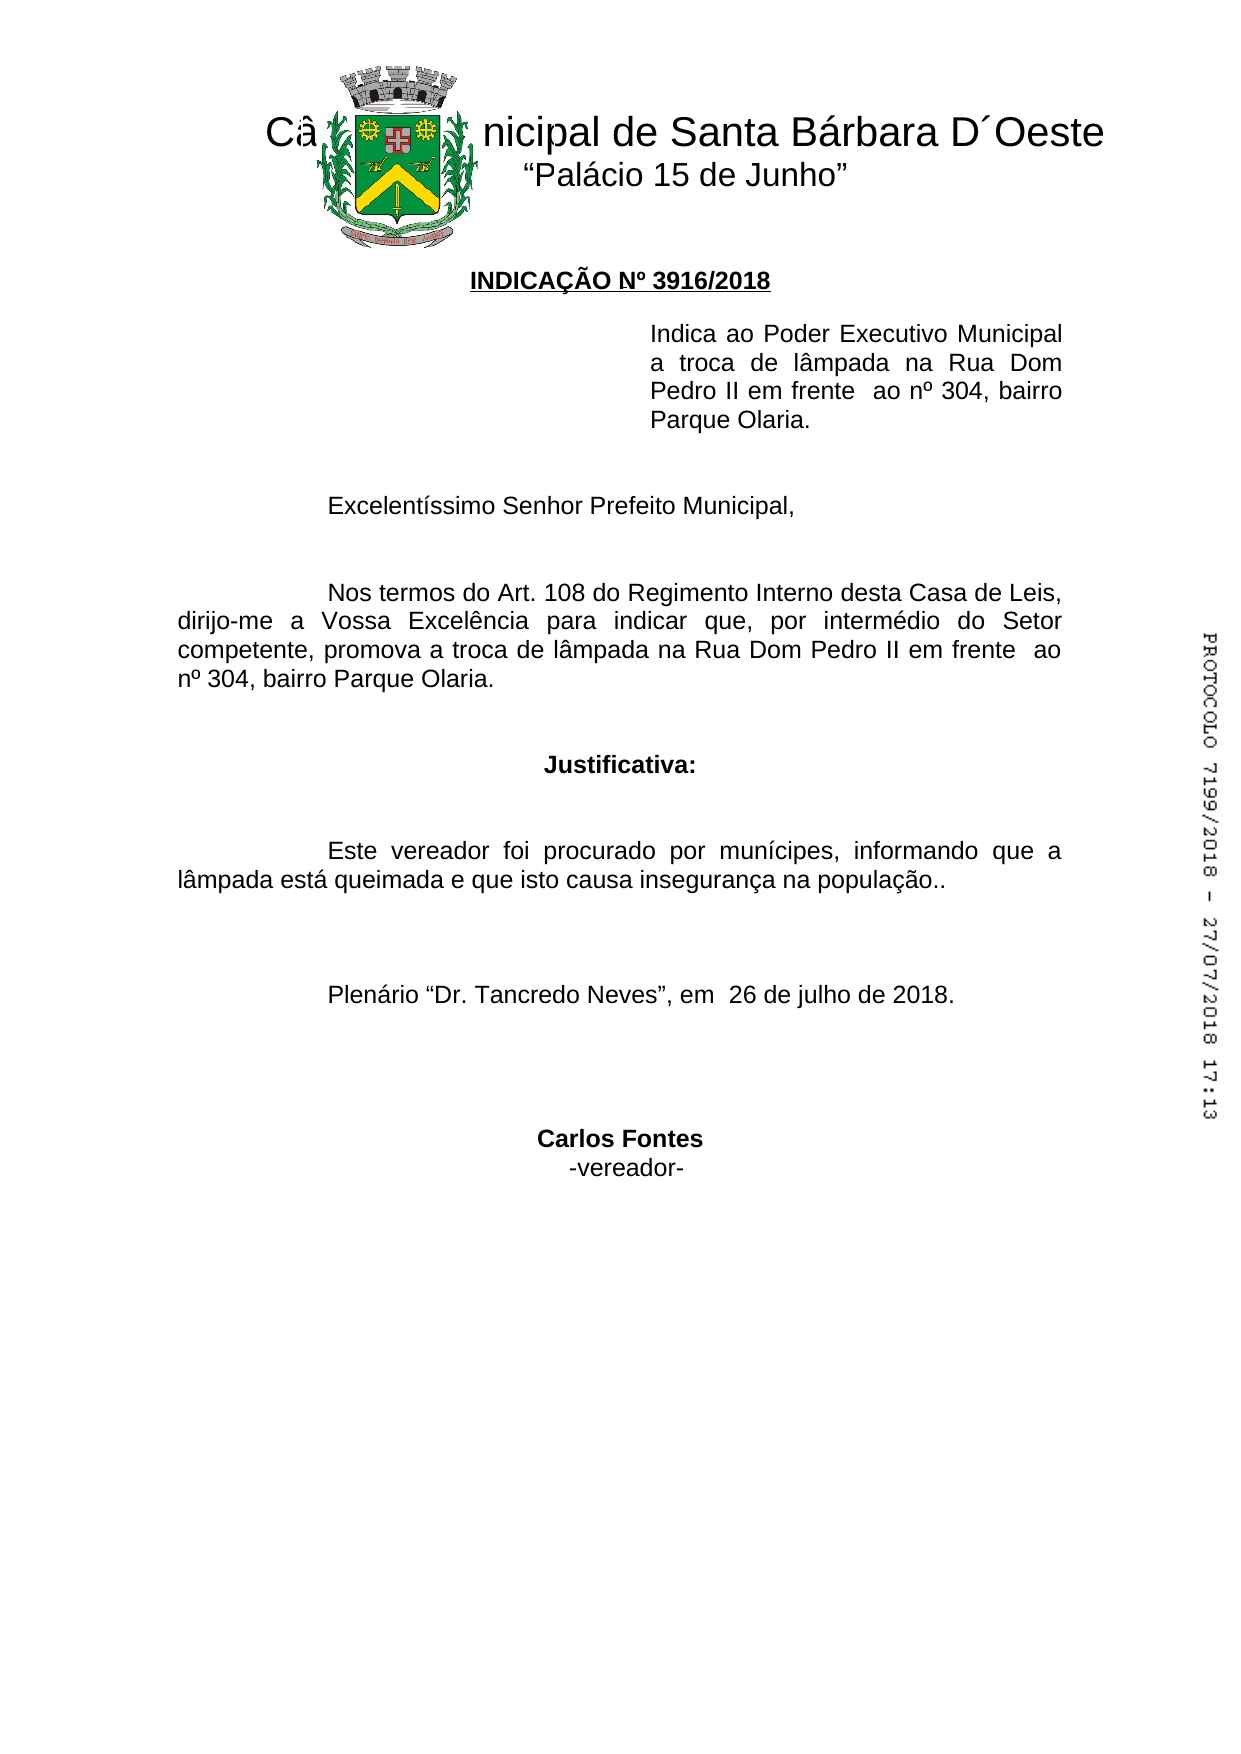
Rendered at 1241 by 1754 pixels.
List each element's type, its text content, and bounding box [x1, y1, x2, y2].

text Justificativa: [177, 750, 1063, 779]
text Indica ao Poder Executivo Municipal a troca de lâmpada na Rua Dom Pedro II em frente ao nº 304, bairro Parque Olaria. [650, 319, 1063, 434]
picture [1177, 629, 1241, 1125]
text Excelentíssimo Senhor Prefeito Municipal, [177, 491, 1063, 520]
title INDICAÇÃO Nº 3916/2018 [177, 266, 1063, 294]
text Este vereador foi procurado por munícipes, informando que a lâmpada está queimada e que isto causa insegurança na população.. [177, 836, 1063, 894]
text -vereador- [177, 1152, 1063, 1181]
text Nos termos do Art. 108 do Regimento Interno desta Casa de Leis, dirijo-me a Vossa Excelência para indicar que, por intermédio do Setor competente, promova a troca de lâmpada na Rua Dom Pedro II em frente ao nº 304, bairro Parque Olaria. [177, 577, 1063, 692]
picture [316, 66, 485, 255]
text Plenário “Dr. Tancredo Neves”, em 26 de julho de 2018. [177, 980, 1063, 1009]
text Carlos Fontes [177, 1124, 1063, 1152]
